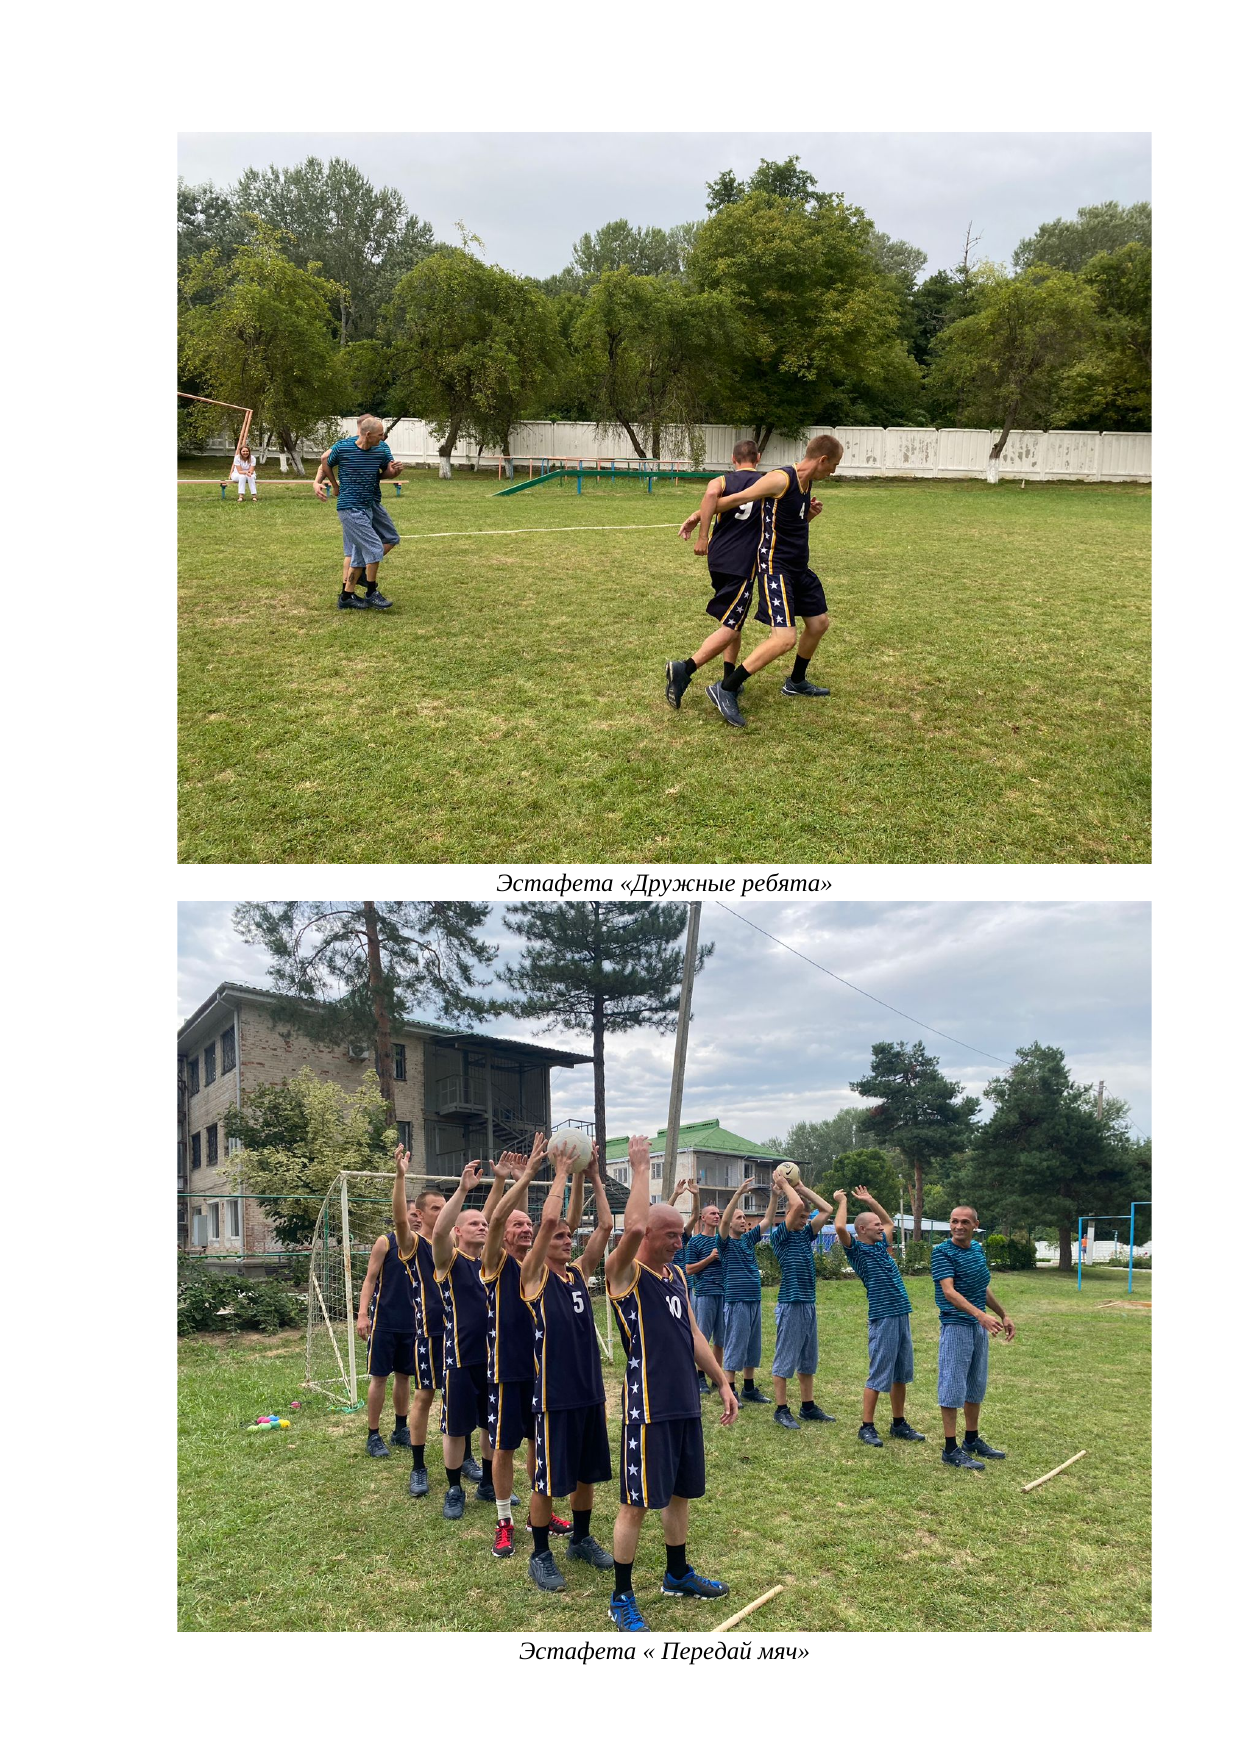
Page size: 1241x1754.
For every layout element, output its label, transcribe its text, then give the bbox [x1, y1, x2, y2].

text Эстафета « Передай мяч» [177, 1636, 1152, 1665]
picture [177, 132, 1152, 864]
picture [177, 901, 1152, 1632]
text Эстафета «Дружные ребята» [177, 868, 1152, 897]
